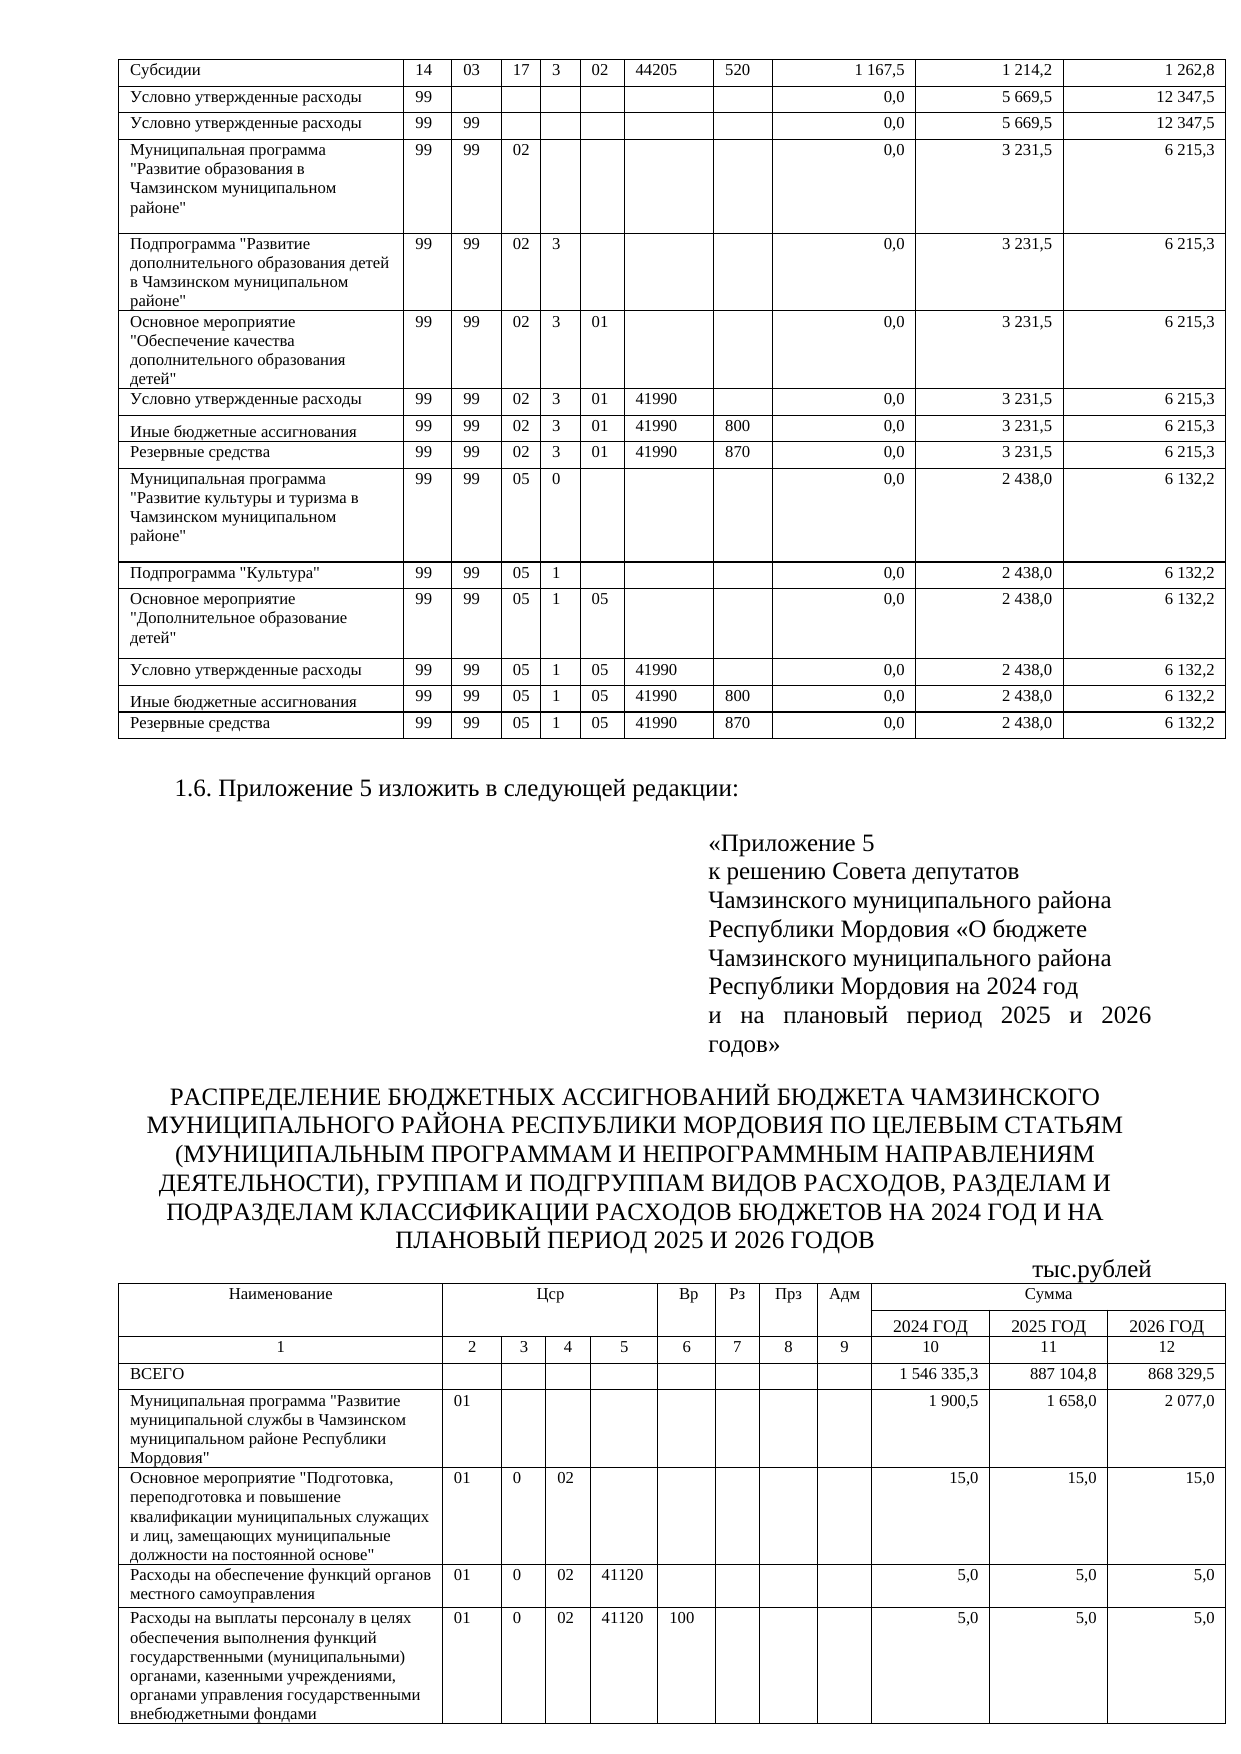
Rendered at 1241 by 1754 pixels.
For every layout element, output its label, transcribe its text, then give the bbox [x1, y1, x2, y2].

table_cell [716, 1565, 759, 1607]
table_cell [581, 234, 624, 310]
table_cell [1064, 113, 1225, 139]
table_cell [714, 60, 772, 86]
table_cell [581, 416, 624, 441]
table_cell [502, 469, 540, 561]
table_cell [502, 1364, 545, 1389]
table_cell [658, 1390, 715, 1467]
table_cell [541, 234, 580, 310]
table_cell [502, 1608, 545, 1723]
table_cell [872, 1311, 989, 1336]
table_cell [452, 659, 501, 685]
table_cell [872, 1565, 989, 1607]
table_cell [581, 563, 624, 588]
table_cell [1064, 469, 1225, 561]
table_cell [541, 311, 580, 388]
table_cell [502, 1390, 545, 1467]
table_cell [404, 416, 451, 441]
text РАСПРЕДЕЛЕНИЕ БЮДЖЕТНЫХ АССИГНОВАНИЙ БЮДЖЕТА ЧАМЗИНСКОГО МУНИЦИПАЛЬНОГО РАЙОНА РЕСПУБЛИКИ МОРДОВИЯ ПО ЦЕЛЕВЫМ СТАТЬЯМ (МУНИЦИПАЛЬНЫМ ПРОГРАММАМ И НЕПРОГРАММНЫМ НАПРАВЛЕНИЯМ ДЕЯТЕЛЬНОСТИ), ГРУППАМ И ПОДГРУППАМ ВИДОВ РАСХОДОВ, РАЗДЕЛАМ И ПОДРАЗДЕЛАМ КЛАССИФИКАЦИИ РАСХОДОВ БЮДЖЕТОВ НА 2024 ГОД И НА ПЛАНОВЫЙ ПЕРИОД 2025 И 2026 ГОДОВ [118, 1082, 1152, 1254]
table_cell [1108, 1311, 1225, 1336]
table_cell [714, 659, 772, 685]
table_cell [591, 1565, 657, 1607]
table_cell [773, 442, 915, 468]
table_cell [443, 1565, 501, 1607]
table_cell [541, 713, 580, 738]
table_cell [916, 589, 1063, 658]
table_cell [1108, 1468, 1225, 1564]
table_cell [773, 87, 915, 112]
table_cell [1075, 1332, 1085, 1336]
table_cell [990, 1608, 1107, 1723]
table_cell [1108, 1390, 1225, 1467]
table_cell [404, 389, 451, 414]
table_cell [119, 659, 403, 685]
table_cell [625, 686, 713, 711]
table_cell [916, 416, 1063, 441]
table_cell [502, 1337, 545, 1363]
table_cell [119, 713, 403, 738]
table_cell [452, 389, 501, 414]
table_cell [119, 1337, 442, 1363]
text 1.6. Приложение 5 изложить в следующей редакции: [174, 773, 1152, 801]
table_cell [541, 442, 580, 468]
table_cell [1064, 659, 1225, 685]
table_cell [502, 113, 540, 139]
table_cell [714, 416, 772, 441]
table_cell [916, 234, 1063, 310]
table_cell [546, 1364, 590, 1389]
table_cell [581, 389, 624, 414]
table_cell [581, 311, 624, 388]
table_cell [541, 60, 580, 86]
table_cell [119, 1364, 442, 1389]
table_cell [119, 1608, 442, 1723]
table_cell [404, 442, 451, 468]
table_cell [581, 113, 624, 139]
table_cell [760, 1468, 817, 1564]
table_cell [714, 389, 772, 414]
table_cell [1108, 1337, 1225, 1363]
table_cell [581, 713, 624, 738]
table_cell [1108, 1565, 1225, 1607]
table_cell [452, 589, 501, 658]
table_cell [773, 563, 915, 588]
text и на плановый период 2025 и 2026 годов» [708, 1000, 1152, 1058]
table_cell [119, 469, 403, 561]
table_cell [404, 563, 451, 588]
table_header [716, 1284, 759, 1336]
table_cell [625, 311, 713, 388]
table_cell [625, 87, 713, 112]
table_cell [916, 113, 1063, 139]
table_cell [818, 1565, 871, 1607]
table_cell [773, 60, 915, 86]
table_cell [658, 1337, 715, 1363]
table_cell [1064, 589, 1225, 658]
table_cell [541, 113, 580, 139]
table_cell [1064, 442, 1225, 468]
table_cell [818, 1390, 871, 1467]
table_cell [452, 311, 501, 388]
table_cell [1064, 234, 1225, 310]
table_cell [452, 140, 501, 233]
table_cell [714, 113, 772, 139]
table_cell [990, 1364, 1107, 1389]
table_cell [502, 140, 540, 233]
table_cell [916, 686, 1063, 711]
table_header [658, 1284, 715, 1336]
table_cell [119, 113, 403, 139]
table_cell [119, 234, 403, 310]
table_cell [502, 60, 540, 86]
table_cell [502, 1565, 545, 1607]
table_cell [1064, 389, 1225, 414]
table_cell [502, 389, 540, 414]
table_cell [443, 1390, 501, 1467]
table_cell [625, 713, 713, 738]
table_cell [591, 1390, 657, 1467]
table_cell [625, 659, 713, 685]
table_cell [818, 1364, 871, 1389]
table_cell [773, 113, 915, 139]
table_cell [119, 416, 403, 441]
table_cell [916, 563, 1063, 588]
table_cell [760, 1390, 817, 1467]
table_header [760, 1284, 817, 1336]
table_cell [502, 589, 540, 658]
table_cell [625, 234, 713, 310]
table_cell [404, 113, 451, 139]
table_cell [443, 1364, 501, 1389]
text «Приложение 5 [634, 828, 1152, 856]
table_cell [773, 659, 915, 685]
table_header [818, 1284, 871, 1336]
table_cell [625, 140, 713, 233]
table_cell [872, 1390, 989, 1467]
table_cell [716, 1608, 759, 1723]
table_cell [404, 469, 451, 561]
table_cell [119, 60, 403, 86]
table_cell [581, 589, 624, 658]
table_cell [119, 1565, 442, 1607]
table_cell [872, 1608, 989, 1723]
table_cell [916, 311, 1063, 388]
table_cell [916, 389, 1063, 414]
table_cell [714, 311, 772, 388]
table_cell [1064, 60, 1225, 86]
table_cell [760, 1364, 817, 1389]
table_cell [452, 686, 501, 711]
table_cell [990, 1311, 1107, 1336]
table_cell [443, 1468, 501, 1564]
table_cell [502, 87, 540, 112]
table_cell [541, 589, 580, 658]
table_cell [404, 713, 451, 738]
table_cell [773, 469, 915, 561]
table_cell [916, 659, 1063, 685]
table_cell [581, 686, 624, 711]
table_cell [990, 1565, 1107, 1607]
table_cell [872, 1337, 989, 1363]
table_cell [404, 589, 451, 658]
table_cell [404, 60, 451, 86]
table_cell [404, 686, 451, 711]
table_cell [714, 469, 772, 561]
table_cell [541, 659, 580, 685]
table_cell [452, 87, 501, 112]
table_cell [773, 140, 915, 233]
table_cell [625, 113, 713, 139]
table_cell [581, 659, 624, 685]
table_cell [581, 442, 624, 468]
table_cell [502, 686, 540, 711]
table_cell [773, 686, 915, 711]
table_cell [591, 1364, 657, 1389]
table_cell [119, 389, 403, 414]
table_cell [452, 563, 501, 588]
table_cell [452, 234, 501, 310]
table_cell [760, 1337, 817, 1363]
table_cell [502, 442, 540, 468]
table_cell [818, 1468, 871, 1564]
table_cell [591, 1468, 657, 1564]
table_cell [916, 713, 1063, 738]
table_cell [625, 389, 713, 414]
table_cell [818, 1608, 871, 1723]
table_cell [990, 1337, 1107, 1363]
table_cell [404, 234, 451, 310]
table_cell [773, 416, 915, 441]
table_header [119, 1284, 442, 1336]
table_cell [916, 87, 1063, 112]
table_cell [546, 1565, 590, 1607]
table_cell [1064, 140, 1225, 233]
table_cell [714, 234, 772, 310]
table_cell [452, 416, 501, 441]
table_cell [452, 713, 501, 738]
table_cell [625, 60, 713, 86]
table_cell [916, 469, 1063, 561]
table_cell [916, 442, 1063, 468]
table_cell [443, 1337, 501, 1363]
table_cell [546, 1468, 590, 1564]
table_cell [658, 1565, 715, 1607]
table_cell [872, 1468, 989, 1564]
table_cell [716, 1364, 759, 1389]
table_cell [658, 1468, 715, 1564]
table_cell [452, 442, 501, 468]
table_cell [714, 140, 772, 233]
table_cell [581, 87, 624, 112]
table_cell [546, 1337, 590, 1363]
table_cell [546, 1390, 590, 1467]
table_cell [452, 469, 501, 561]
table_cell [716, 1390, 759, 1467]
text Республики Мордовия «О бюджете [708, 914, 1152, 943]
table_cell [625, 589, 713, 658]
text к решению Совета депутатов [708, 856, 1152, 885]
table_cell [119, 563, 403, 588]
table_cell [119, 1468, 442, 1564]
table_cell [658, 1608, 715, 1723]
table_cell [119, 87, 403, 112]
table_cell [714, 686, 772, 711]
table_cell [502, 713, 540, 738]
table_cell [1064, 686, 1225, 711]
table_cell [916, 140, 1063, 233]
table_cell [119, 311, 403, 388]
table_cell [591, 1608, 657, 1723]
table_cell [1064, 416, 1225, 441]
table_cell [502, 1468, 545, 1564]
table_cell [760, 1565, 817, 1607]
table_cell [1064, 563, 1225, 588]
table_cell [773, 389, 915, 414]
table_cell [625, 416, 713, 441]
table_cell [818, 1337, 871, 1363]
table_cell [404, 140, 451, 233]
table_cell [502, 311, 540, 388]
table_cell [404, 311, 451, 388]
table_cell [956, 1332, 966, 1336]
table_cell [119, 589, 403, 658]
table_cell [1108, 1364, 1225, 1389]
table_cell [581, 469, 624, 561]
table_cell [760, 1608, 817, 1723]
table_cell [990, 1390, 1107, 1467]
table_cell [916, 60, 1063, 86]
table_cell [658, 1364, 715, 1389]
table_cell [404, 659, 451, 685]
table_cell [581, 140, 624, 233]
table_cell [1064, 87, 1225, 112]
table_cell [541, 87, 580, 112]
text Чамзинского муниципального района [708, 943, 1152, 971]
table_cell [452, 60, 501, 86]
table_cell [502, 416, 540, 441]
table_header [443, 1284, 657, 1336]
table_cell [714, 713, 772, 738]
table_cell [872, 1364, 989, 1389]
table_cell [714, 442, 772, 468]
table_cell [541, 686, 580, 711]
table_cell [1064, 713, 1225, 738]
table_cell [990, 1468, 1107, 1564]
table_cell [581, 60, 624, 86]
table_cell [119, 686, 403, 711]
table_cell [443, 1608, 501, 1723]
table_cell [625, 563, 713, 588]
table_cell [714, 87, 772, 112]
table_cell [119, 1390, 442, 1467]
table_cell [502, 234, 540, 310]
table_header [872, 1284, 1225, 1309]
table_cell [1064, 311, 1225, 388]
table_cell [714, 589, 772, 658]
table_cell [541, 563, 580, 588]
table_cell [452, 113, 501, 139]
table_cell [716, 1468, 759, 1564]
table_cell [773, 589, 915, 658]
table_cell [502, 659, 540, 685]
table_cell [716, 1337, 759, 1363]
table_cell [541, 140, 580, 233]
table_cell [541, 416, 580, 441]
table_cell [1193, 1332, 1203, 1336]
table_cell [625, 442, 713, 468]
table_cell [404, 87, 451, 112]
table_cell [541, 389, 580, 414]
text Республики Мордовия на 2024 год [708, 971, 1152, 1000]
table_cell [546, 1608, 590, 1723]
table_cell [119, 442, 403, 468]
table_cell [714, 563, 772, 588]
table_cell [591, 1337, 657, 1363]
text Чамзинского муниципального района [708, 885, 1152, 914]
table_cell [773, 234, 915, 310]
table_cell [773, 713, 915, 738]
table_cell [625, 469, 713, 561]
text тыс.рублей [266, 1254, 1152, 1283]
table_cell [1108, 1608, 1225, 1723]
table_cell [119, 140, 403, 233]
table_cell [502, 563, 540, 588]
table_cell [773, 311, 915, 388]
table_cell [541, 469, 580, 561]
